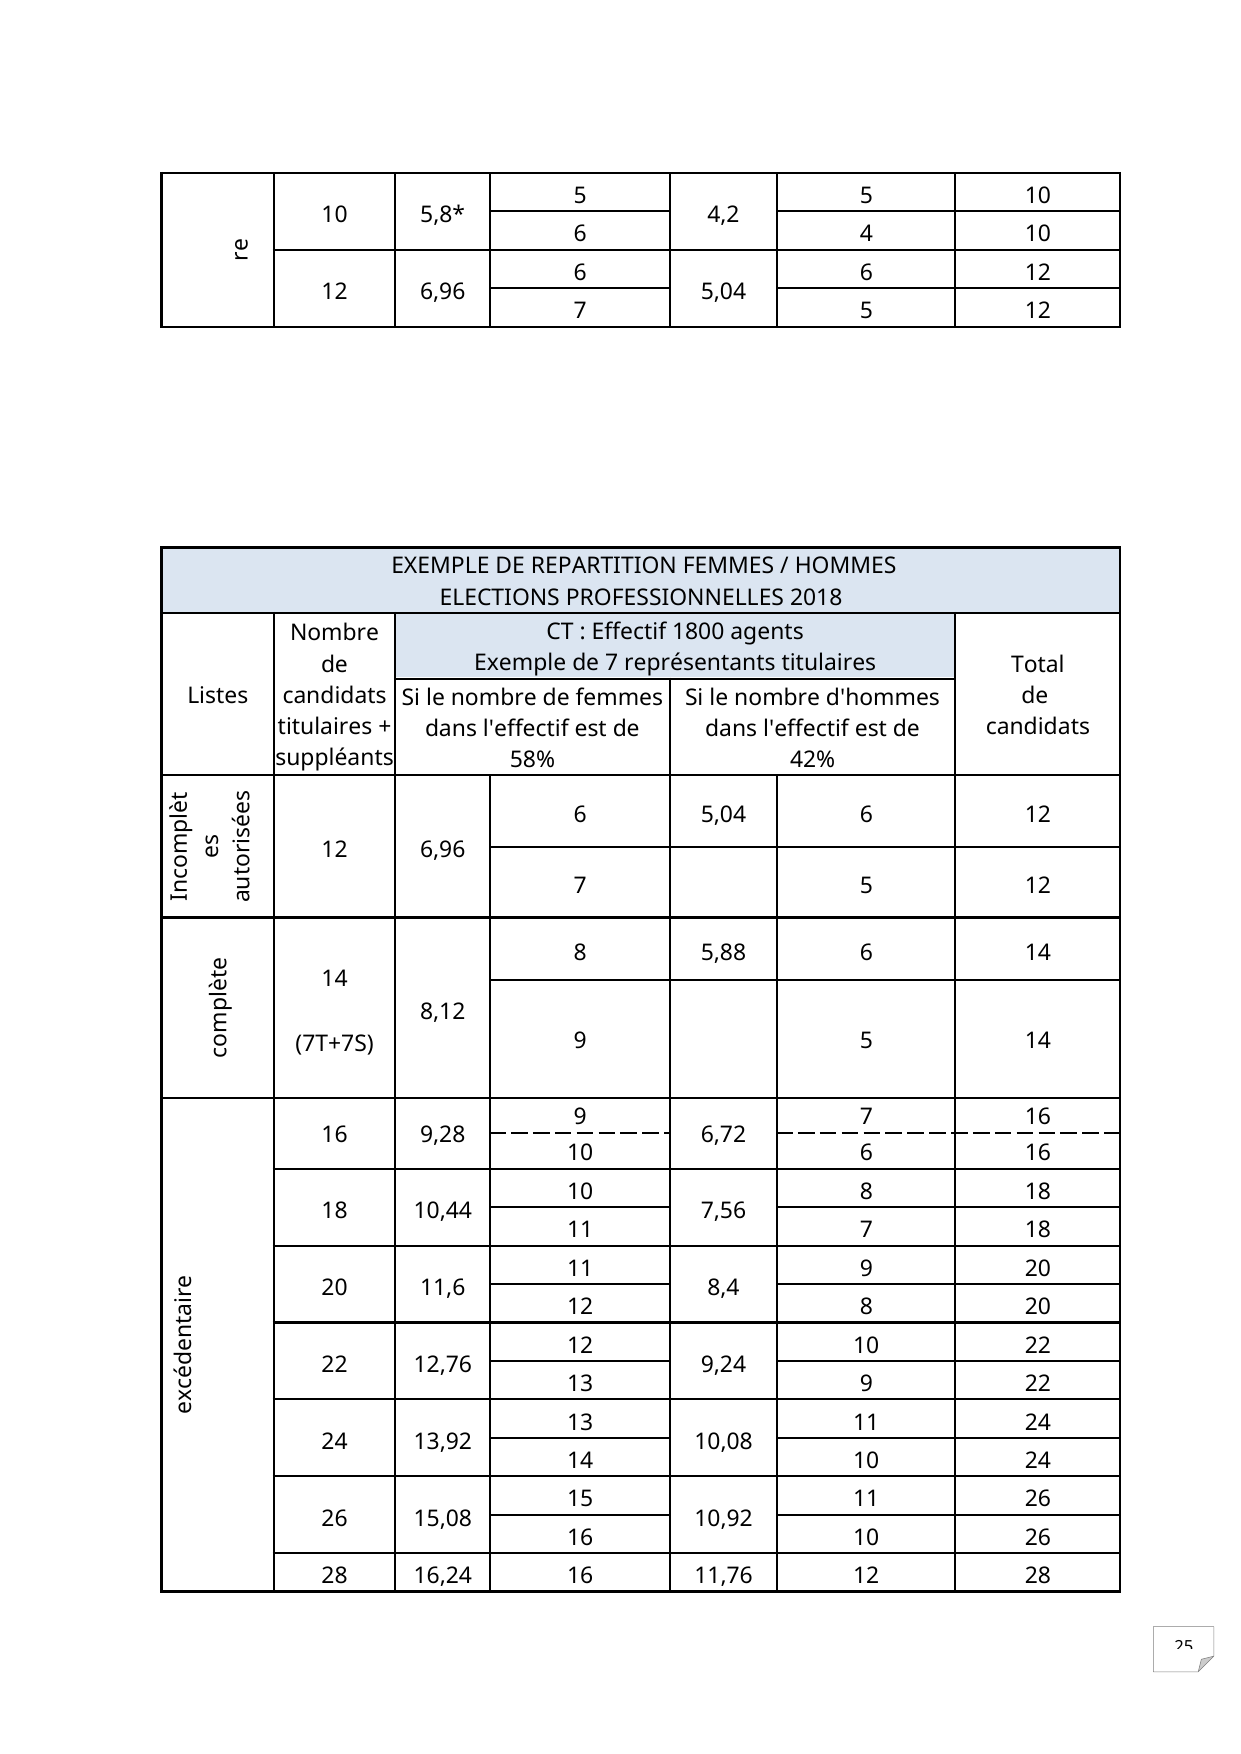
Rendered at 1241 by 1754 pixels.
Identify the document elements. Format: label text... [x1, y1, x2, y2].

table_cell [671, 848, 776, 916]
table_cell 5 [491, 174, 669, 210]
table_cell 18 [956, 1208, 1119, 1244]
table_cell 11 [491, 1208, 669, 1244]
table_cell 5,04 [671, 776, 776, 846]
table_cell 6 [778, 776, 954, 846]
table_cell 5 [778, 289, 954, 326]
table_header EXEMPLE DE REPARTITION FEMMES / HOMMES ELECTIONS PROFESSIONNELLES 2018 [163, 549, 1119, 612]
table_cell 16 [491, 1554, 669, 1590]
table_cell 24 [275, 1400, 394, 1475]
table_cell 11 [778, 1400, 954, 1437]
table_cell 12 [275, 251, 394, 326]
table_cell Si le nombre de femmes dans l'effectif est de 58% [396, 680, 669, 774]
table_cell 20 [275, 1247, 394, 1321]
table_cell Total de candidats [956, 614, 1119, 774]
table_cell 12 [956, 776, 1119, 846]
table_cell 14 (7T+7S) [275, 919, 394, 1097]
table_cell 11 [778, 1477, 954, 1513]
table_cell [671, 981, 776, 1097]
table_cell 10 [778, 1439, 954, 1475]
table_cell 9,28 [396, 1099, 489, 1168]
table_cell 13 [491, 1362, 669, 1398]
table_cell 14 [956, 919, 1119, 979]
table_cell 12 [778, 1554, 954, 1590]
table_cell 9 [778, 1362, 954, 1398]
table_cell 6,96 [396, 251, 489, 326]
table_cell 5,8* [396, 174, 489, 249]
table_cell 10 [778, 1516, 954, 1552]
table_cell 6 [778, 251, 954, 287]
table_cell 22 [275, 1324, 394, 1398]
table_cell 20 [956, 1247, 1119, 1283]
table_cell 26 [956, 1516, 1119, 1552]
table_cell 9,24 [671, 1324, 776, 1398]
table_cell 11,6 [396, 1247, 489, 1321]
table_cell 8,4 [671, 1247, 776, 1321]
table_cell 11 [491, 1247, 669, 1283]
table_cell 16 [275, 1099, 394, 1168]
table_cell 22 [956, 1324, 1119, 1360]
table_cell Incomplètes autorisées [163, 776, 273, 916]
table_cell 5,04 [671, 251, 776, 326]
table_cell 7 [778, 1099, 954, 1132]
table_cell 9 [491, 1099, 669, 1132]
table_cell 6,96 [396, 776, 489, 916]
table_cell 12 [275, 776, 394, 916]
table_cell 18 [956, 1170, 1119, 1206]
table_cell 16,24 [396, 1554, 489, 1590]
table_cell 8 [491, 919, 669, 979]
table_cell 15,08 [396, 1477, 489, 1552]
table_cell 8 [778, 1170, 954, 1206]
table_cell 5 [778, 174, 954, 210]
table_cell 12 [491, 1324, 669, 1360]
table_cell 16 [491, 1516, 669, 1552]
table_cell 15 [491, 1477, 669, 1513]
table_cell 10,92 [671, 1477, 776, 1552]
table_cell excédentaire [163, 1099, 273, 1590]
table_cell 10 [778, 1324, 954, 1360]
table_cell 26 [275, 1477, 394, 1552]
table_cell 28 [956, 1554, 1119, 1590]
table_cell Nombre de candidats titulaires + suppléants [275, 614, 394, 774]
table_cell 8 [778, 1285, 954, 1321]
table_cell 10 [956, 212, 1119, 249]
table_cell 9 [778, 1247, 954, 1283]
table_cell 12,76 [396, 1324, 489, 1398]
table_cell 6 [491, 251, 669, 287]
table_cell 14 [491, 1439, 669, 1475]
table_cell 11,76 [671, 1554, 776, 1590]
table_cell 6 [778, 1132, 954, 1168]
table_cell 4 [778, 212, 954, 249]
table_cell 7 [491, 848, 669, 916]
table_cell 7 [491, 289, 669, 326]
table_cell 24 [956, 1400, 1119, 1437]
table_cell 6 [778, 919, 954, 979]
table_cell 10 [491, 1170, 669, 1206]
table_cell 16 [956, 1132, 1119, 1168]
table_cell 12 [956, 848, 1119, 916]
table_cell 14 [956, 981, 1119, 1097]
table_cell 12 [491, 1285, 669, 1321]
table_cell 10 [275, 174, 394, 249]
table_cell 7 [778, 1208, 954, 1244]
table_cell 16 [956, 1099, 1119, 1132]
table_cell 13,92 [396, 1400, 489, 1475]
table_cell 5 [778, 848, 954, 916]
table_cell 13 [491, 1400, 669, 1437]
table_cell CT : Effectif 1800 agents Exemple de 7 représentants titulaires [396, 614, 954, 677]
table_cell 24 [956, 1439, 1119, 1475]
table_cell 6 [491, 212, 669, 249]
table_cell 8,12 [396, 919, 489, 1097]
table_cell 10 [956, 174, 1119, 210]
table_cell 12 [956, 251, 1119, 287]
table_cell 20 [956, 1285, 1119, 1321]
table_cell 10 [491, 1132, 669, 1168]
table_cell 12 [956, 289, 1119, 326]
table_cell 9 [491, 981, 669, 1097]
table_cell 4,2 [671, 174, 776, 249]
table_cell 6 [491, 776, 669, 846]
table_cell 7,56 [671, 1170, 776, 1244]
table_cell 22 [956, 1362, 1119, 1398]
table_cell complète [163, 919, 273, 1097]
table_cell Listes [163, 614, 273, 774]
table_cell 10,08 [671, 1400, 776, 1475]
table_cell 28 [275, 1554, 394, 1590]
table_cell 5 [778, 981, 954, 1097]
table_cell 5,88 [671, 919, 776, 979]
table_cell 26 [956, 1477, 1119, 1513]
table_cell 18 [275, 1170, 394, 1244]
table_cell 6,72 [671, 1099, 776, 1168]
table_cell 10,44 [396, 1170, 489, 1244]
table_cell Si le nombre d'hommes dans l'effectif est de 42% [671, 680, 954, 774]
